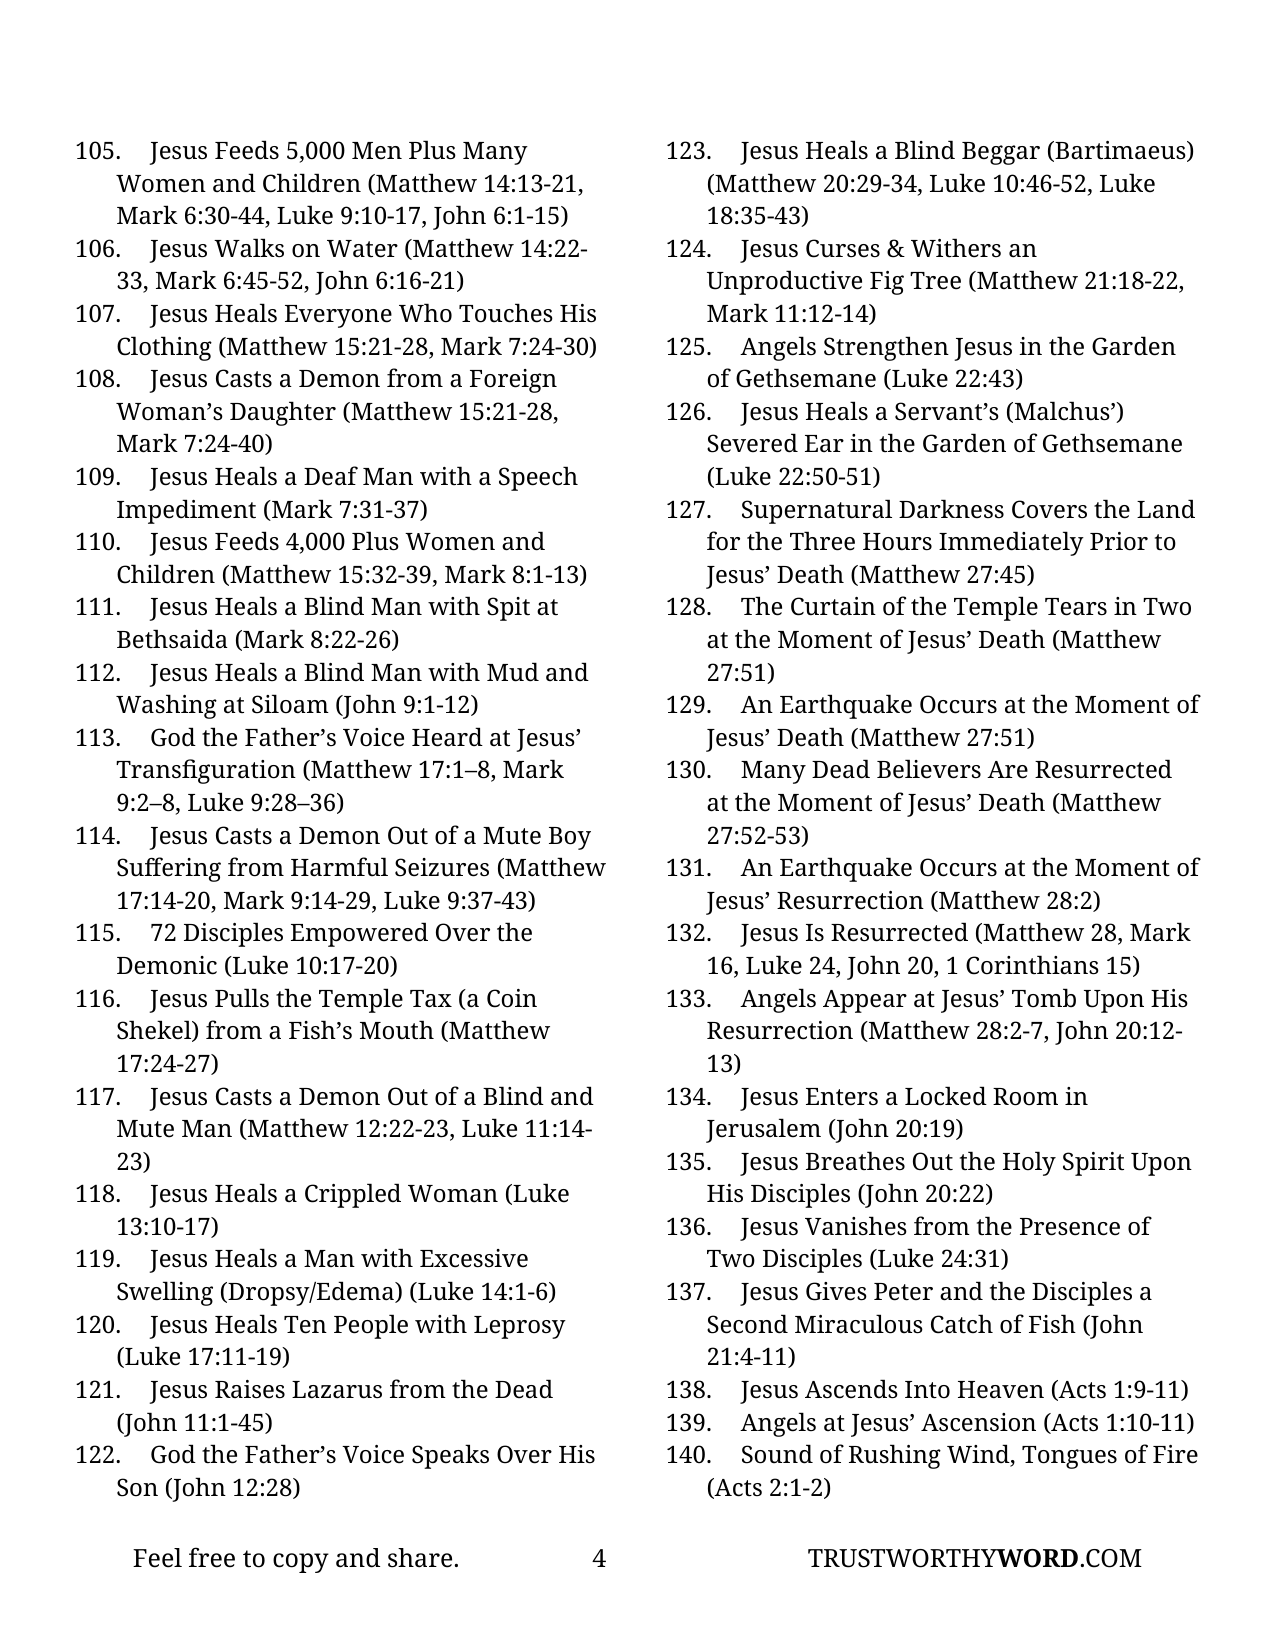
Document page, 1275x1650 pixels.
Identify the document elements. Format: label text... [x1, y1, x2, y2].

list Jesus Heals a Deaf Man with a Speech Impediment (Mark 7:31-37) [75, 460, 609, 525]
list Many Dead Believers Are Resurrected at the Moment of Jesus’ Death (Matthew 27:52-53) [666, 753, 1200, 851]
list Jesus Is Resurrected (Matthew 28, Mark 16, Luke 24, John 20, 1 Corinthians 15) [666, 916, 1200, 981]
list Jesus Raises Lazarus from the Dead (John 11:1-45) [75, 1373, 609, 1438]
list Jesus Heals a Man with Excessive Swelling (Dropsy/Edema) (Luke 14:1-6) [75, 1242, 609, 1307]
list Angels at Jesus’ Ascension (Acts 1:10-11) [666, 1405, 1200, 1438]
list Jesus Casts a Demon from a Foreign Woman’s Daughter (Matthew 15:21-28, Mark 7:24-40) [75, 362, 609, 460]
list Supernatural Darkness Covers the Land for the Three Hours Immediately Prior to Jesus’ Death (Matthew 27:45) [666, 492, 1200, 590]
list Jesus Heals a Blind Man with Spit at Bethsaida (Mark 8:22-26) [75, 590, 609, 655]
list Jesus Walks on Water (Matthew 14:22-33, Mark 6:45-52, John 6:16-21) [75, 232, 609, 297]
list Jesus Casts a Demon Out of a Mute Boy Suffering from Harmful Seizures (Matthew 17:14-20, Mark 9:14-29, Luke 9:37-43) [75, 818, 609, 916]
list Angels Appear at Jesus’ Tomb Upon His Resurrection (Matthew 28:2-7, John 20:12-13) [666, 981, 1200, 1079]
list 72 Disciples Empowered Over the Demonic (Luke 10:17-20) [75, 916, 609, 981]
list Jesus Feeds 4,000 Plus Women and Children (Matthew 15:32-39, Mark 8:1-13) [75, 525, 609, 590]
list Jesus Gives Peter and the Disciples a Second Miraculous Catch of Fish (John 21:4-11) [666, 1275, 1200, 1373]
list Jesus Heals a Crippled Woman (Luke 13:10-17) [75, 1177, 609, 1242]
list Jesus Heals a Servant’s (Malchus’) Severed Ear in the Garden of Gethsemane (Luke 22:50-51) [666, 394, 1200, 492]
list Jesus Pulls the Temple Tax (a Coin Shekel) from a Fish’s Mouth (Matthew 17:24-27) [75, 981, 609, 1079]
list An Earthquake Occurs at the Moment of Jesus’ Death (Matthew 27:51) [666, 688, 1200, 753]
list Jesus Heals Ten People with Leprosy (Luke 17:11-19) [75, 1307, 609, 1373]
list Jesus Ascends Into Heaven (Acts 1:9-11) [666, 1373, 1200, 1405]
list An Earthquake Occurs at the Moment of Jesus’ Resurrection (Matthew 28:2) [666, 851, 1200, 916]
list God the Father’s Voice Speaks Over His Son (John 12:28) [75, 1438, 609, 1503]
list The Curtain of the Temple Tears in Two at the Moment of Jesus’ Death (Matthew 27:51) [666, 590, 1200, 688]
list Jesus Heals a Blind Man with Mud and Washing at Siloam (John 9:1-12) [75, 655, 609, 721]
list Jesus Heals Everyone Who Touches His Clothing (Matthew 15:21-28, Mark 7:24-30) [75, 297, 609, 362]
list Angels Strengthen Jesus in the Garden of Gethsemane (Luke 22:43) [666, 329, 1200, 394]
list Jesus Enters a Locked Room in Jerusalem (John 20:19) [666, 1079, 1200, 1144]
list Jesus Casts a Demon Out of a Blind and Mute Man (Matthew 12:22-23, Luke 11:14-23) [75, 1079, 609, 1177]
list Jesus Vanishes from the Presence of Two Disciples (Luke 24:31) [666, 1210, 1200, 1275]
list Jesus Curses & Withers an Unproductive Fig Tree (Matthew 21:18-22, Mark 11:12-14) [666, 232, 1200, 329]
list Sound of Rushing Wind, Tongues of Fire (Acts 2:1-2) [666, 1438, 1200, 1503]
list Jesus Heals a Blind Beggar (Bartimaeus) (Matthew 20:29-34, Luke 10:46-52, Luke 18:35-43) [666, 134, 1200, 232]
list Jesus Feeds 5,000 Men Plus Many Women and Children (Matthew 14:13-21, Mark 6:30-44, Luke 9:10-17, John 6:1-15) [75, 134, 609, 232]
list God the Father’s Voice Heard at Jesus’ Transfiguration (Matthew 17:1–8, Mark 9:2–8, Luke 9:28–36) [75, 721, 609, 818]
list Jesus Breathes Out the Holy Spirit Upon His Disciples (John 20:22) [666, 1144, 1200, 1210]
